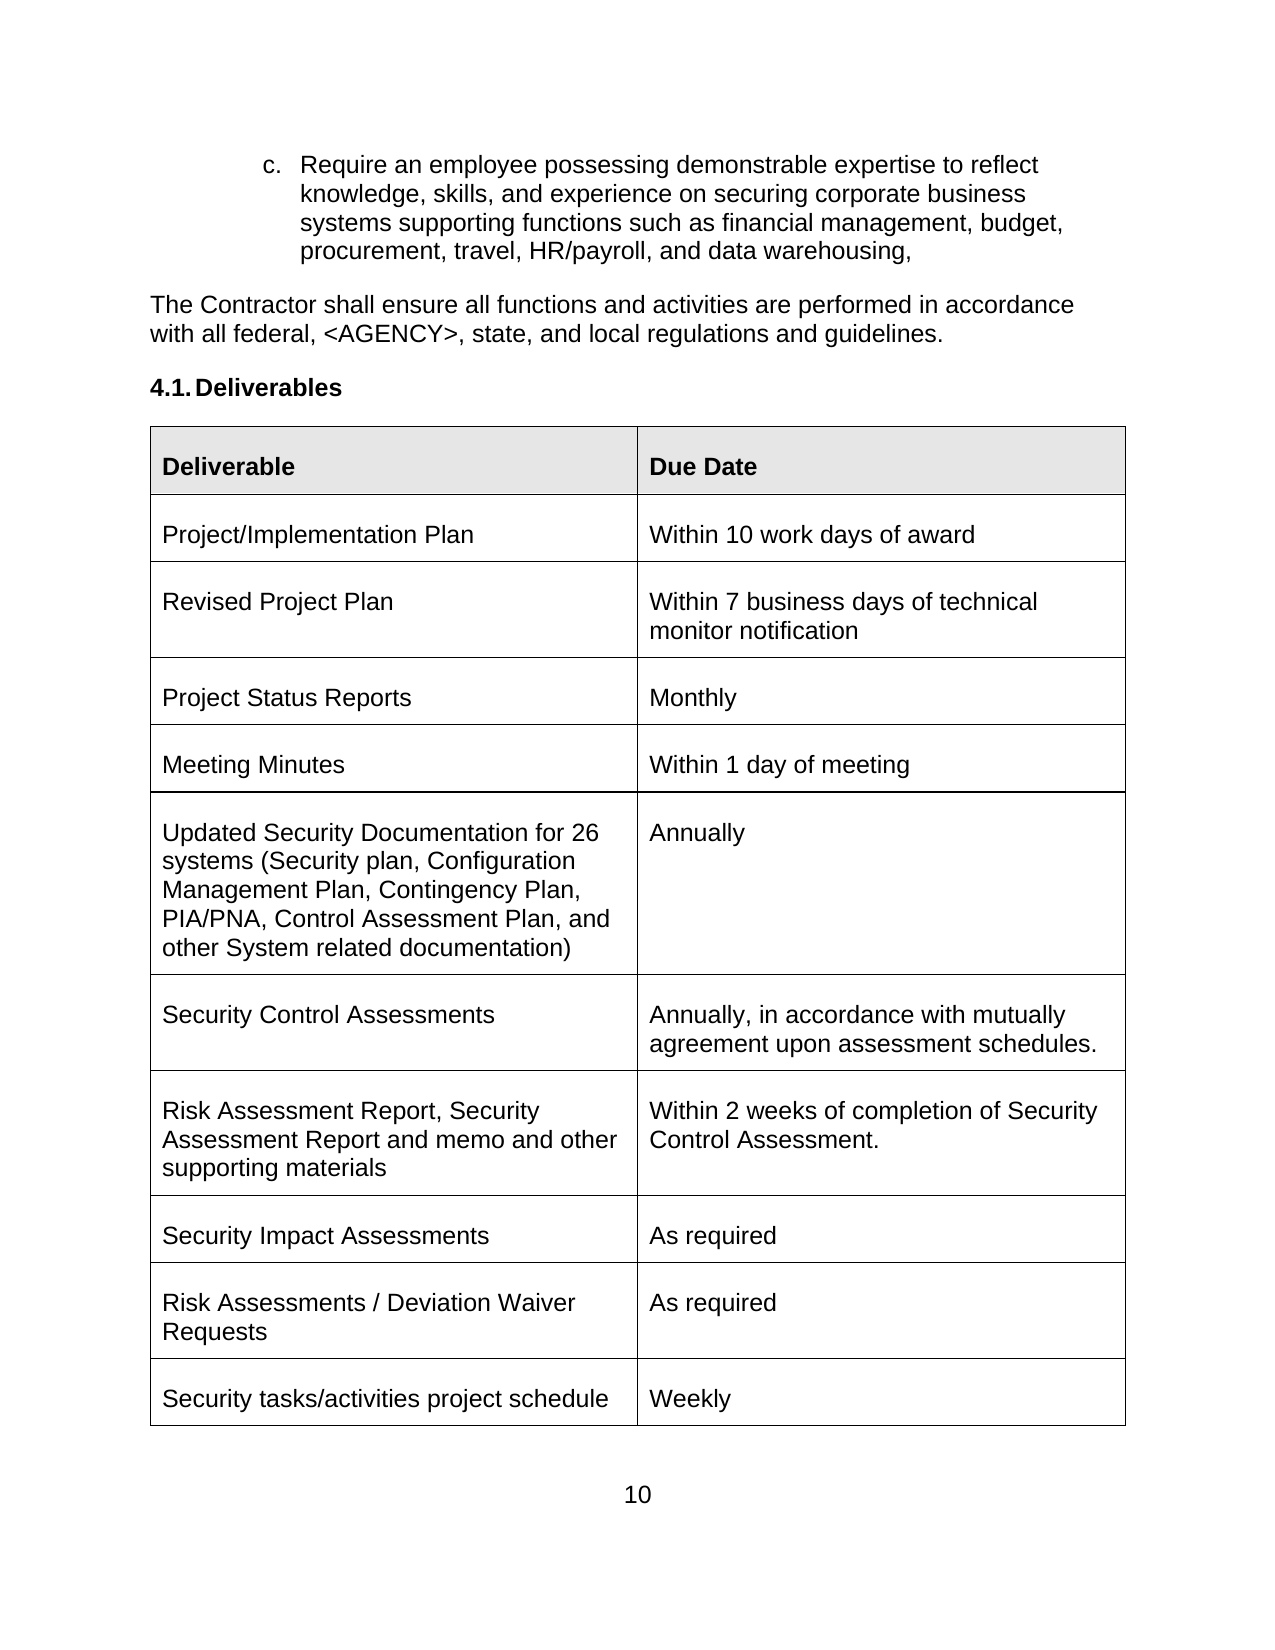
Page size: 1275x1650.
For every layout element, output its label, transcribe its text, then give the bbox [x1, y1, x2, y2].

table_cell Within 10 work days of award [638, 495, 1125, 561]
table_cell Risk Assessment Report, Security Assessment Report and memo and other supporting materials [151, 1071, 637, 1194]
table_cell Security tasks/activities project schedule [151, 1359, 637, 1425]
table_header Deliverable [151, 427, 637, 493]
table_cell Updated Security Documentation for 26 systems (Security plan, Configuration Management Plan, Contingency Plan, PIA/PNA, Control Assessment Plan, and other System related documentation) [151, 793, 637, 974]
table_cell Annually, in accordance with mutually agreement upon assessment schedules. [638, 975, 1125, 1070]
table_header Due Date [638, 427, 1125, 493]
list Require an employee possessing demonstrable expertise to reflect knowledge, skills, and experience on securing corporate business systems supporting functions such as financial management, budget, procurement, travel, HR/payroll, and data warehousing, [262, 150, 1125, 265]
table_cell Within 2 weeks of completion of Security Control Assessment. [638, 1071, 1125, 1194]
subtitle Deliverables [150, 372, 1125, 401]
table_cell Project/Implementation Plan [151, 495, 637, 561]
text The Contractor shall ensure all functions and activities are performed in accordance with all federal, <AGENCY>, state, and local regulations and guidelines. [150, 290, 1125, 347]
table_cell As required [638, 1263, 1125, 1358]
table_cell Annually [638, 793, 1125, 974]
table_cell Within 1 day of meeting [638, 725, 1125, 791]
table_cell Monthly [638, 658, 1125, 724]
table_cell Revised Project Plan [151, 562, 637, 657]
table_cell As required [638, 1196, 1125, 1262]
table_cell Weekly [638, 1359, 1125, 1425]
table_cell Risk Assessments / Deviation Waiver Requests [151, 1263, 637, 1358]
table_cell Security Impact Assessments [151, 1196, 637, 1262]
table_cell Within 7 business days of technical monitor notification [638, 562, 1125, 657]
table_cell Security Control Assessments [151, 975, 637, 1070]
table_cell Project Status Reports [151, 658, 637, 724]
table_cell Meeting Minutes [151, 725, 637, 791]
